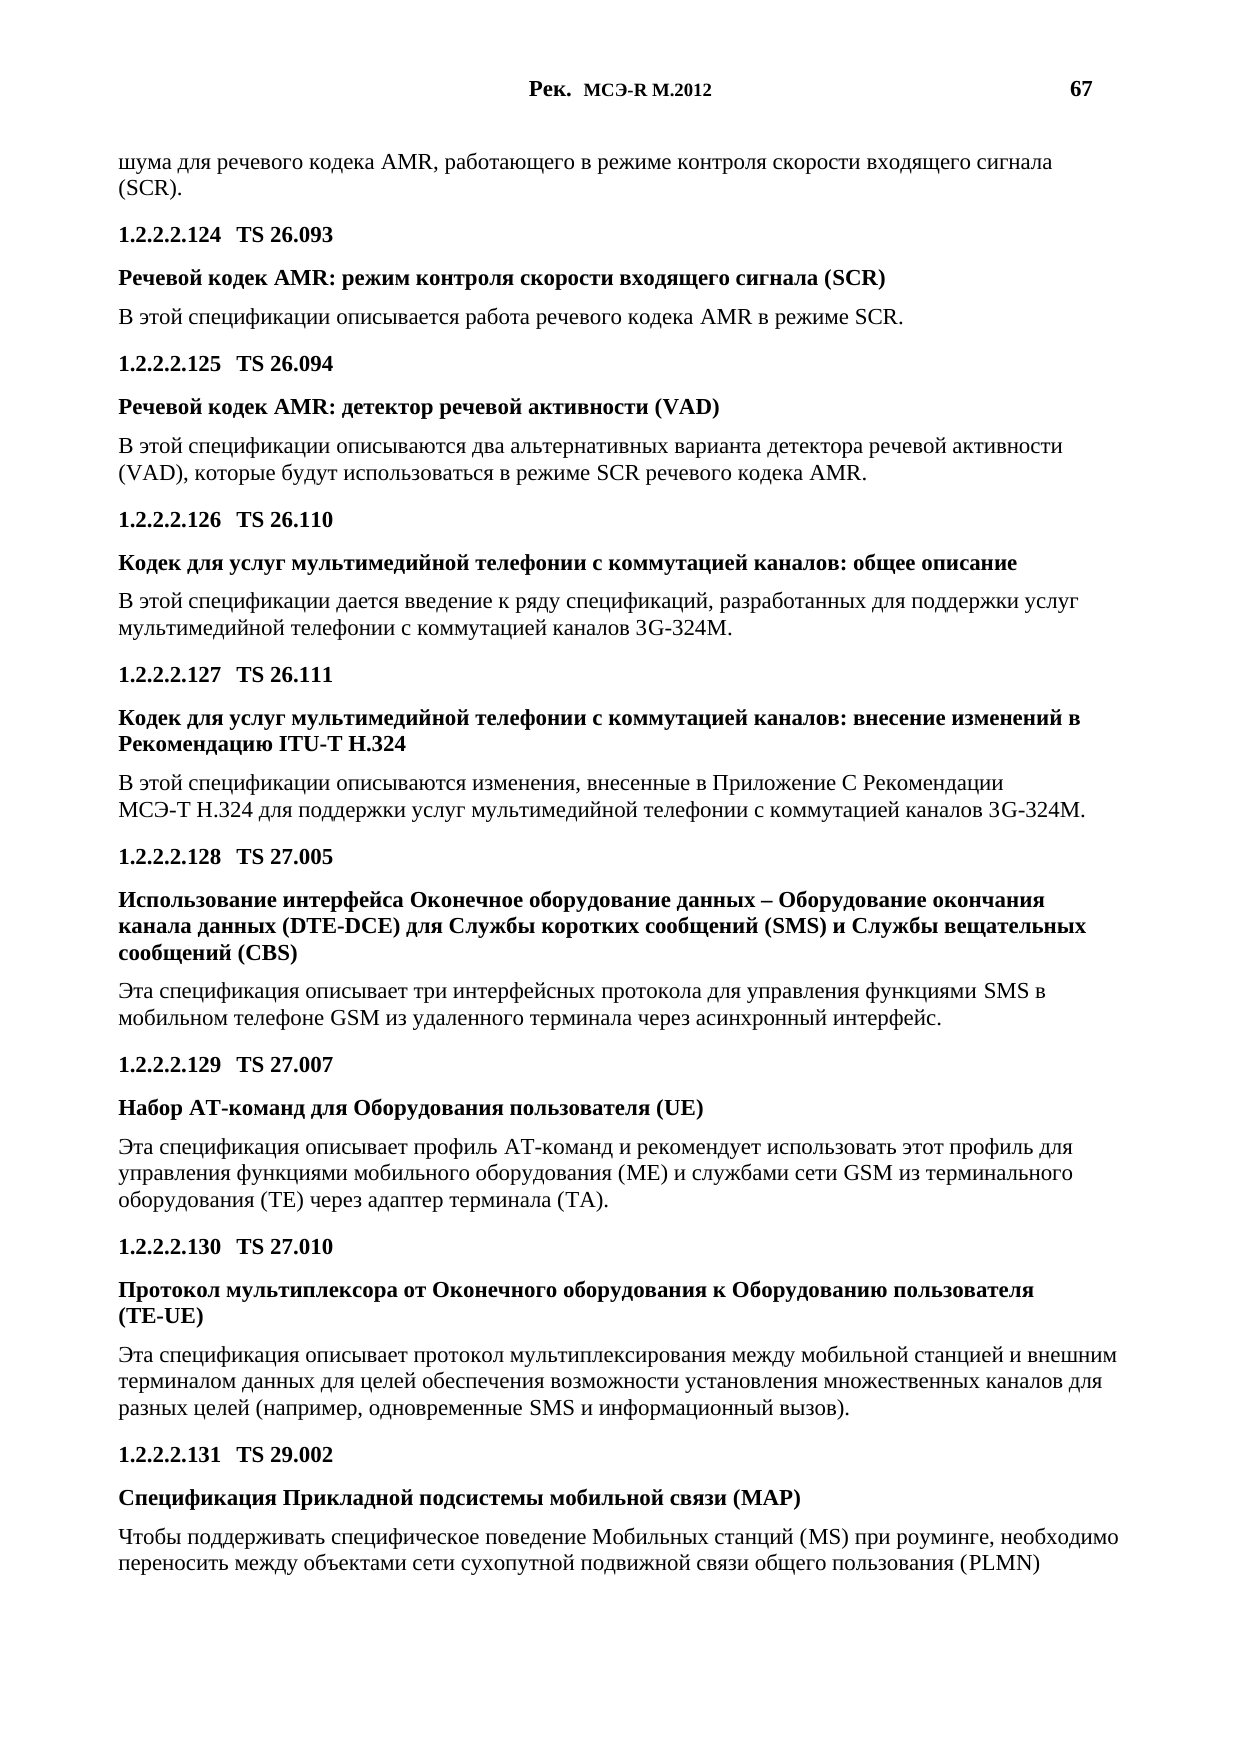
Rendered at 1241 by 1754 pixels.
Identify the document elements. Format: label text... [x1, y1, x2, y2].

subtitle Спецификация Прикладной подсистемы мобильной связи (MAP) [118, 1484, 1122, 1510]
subtitle 1.2.2.2.124 TS 26.093 [118, 221, 1122, 248]
text В этой спецификации описывается работа речевого кодека AMR в режиме SCR. [118, 303, 1122, 329]
subtitle Кодек для услуг мультимедийной телефонии с коммутацией каналов: общее описание [118, 549, 1122, 575]
subtitle 1.2.2.2.126 TS 26.110 [118, 506, 1122, 532]
subtitle 1.2.2.2.131 TS 29.002 [118, 1441, 1122, 1467]
subtitle Речевой кодек AMR: режим контроля скорости входящего сигнала (SCR) [118, 264, 1122, 291]
subtitle Кодек для услуг мультимедийной телефонии с коммутацией каналов: внесение изменений в Рекомендацию ITU-T H.324 [118, 704, 1122, 757]
text В этой спецификации описываются два альтернативных варианта детектора речевой активности (VAD), которые будут использоваться в режиме SCR речевого кодека AMR. [118, 432, 1122, 485]
subtitle 1.2.2.2.127 TS 26.111 [118, 661, 1122, 687]
text Эта спецификация описывает профиль AT-команд и рекомендует использовать этот профиль для управления функциями мобильного оборудования (ME) и службами сети GSM из терминального оборудования (TE) через адаптер терминала (TA). [118, 1133, 1122, 1212]
text В этой спецификации описываются изменения, внесенные в Приложение С Рекомендации МСЭ-T H.324 для поддержки услуг мультимедийной телефонии с коммутацией каналов 3G-324M. [118, 769, 1122, 822]
subtitle 1.2.2.2.130 TS 27.010 [118, 1233, 1122, 1259]
subtitle Набор AT-команд для Оборудования пользователя (UE) [118, 1094, 1122, 1120]
text Эта спецификация описывает три интерфейсных протокола для управления функциями SMS в мобильном телефоне GSM из удаленного терминала через асинхронный интерфейс. [118, 977, 1122, 1030]
subtitle 1.2.2.2.128 TS 27.005 [118, 843, 1122, 869]
subtitle Протокол мультиплексора от Оконечного оборудования к Оборудованию пользователя (TE-UE) [118, 1276, 1122, 1328]
subtitle Использование интерфейса Оконечное оборудование данных – Оборудование окончания канала данных (DTE-DCE) для Службы коротких сообщений (SMS) и Службы вещательных сообщений (CBS) [118, 886, 1122, 965]
subtitle Речевой кодек AMR: детектор речевой активности (VAD) [118, 393, 1122, 420]
text Эта спецификация описывает протокол мультиплексирования между мобильной станцией и внешним терминалом данных для целей обеспечения возможности установления множественных каналов для разных целей (например, одновременные SMS и информационный вызов). [118, 1341, 1122, 1420]
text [118, 148, 1122, 200]
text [118, 1523, 1122, 1576]
subtitle 1.2.2.2.125 TS 26.094 [118, 350, 1122, 377]
subtitle 1.2.2.2.129 TS 27.007 [118, 1051, 1122, 1077]
text В этой спецификации дается введение к ряду спецификаций, разработанных для поддержки услуг мультимедийной телефонии с коммутацией каналов 3G-324M. [118, 588, 1122, 640]
